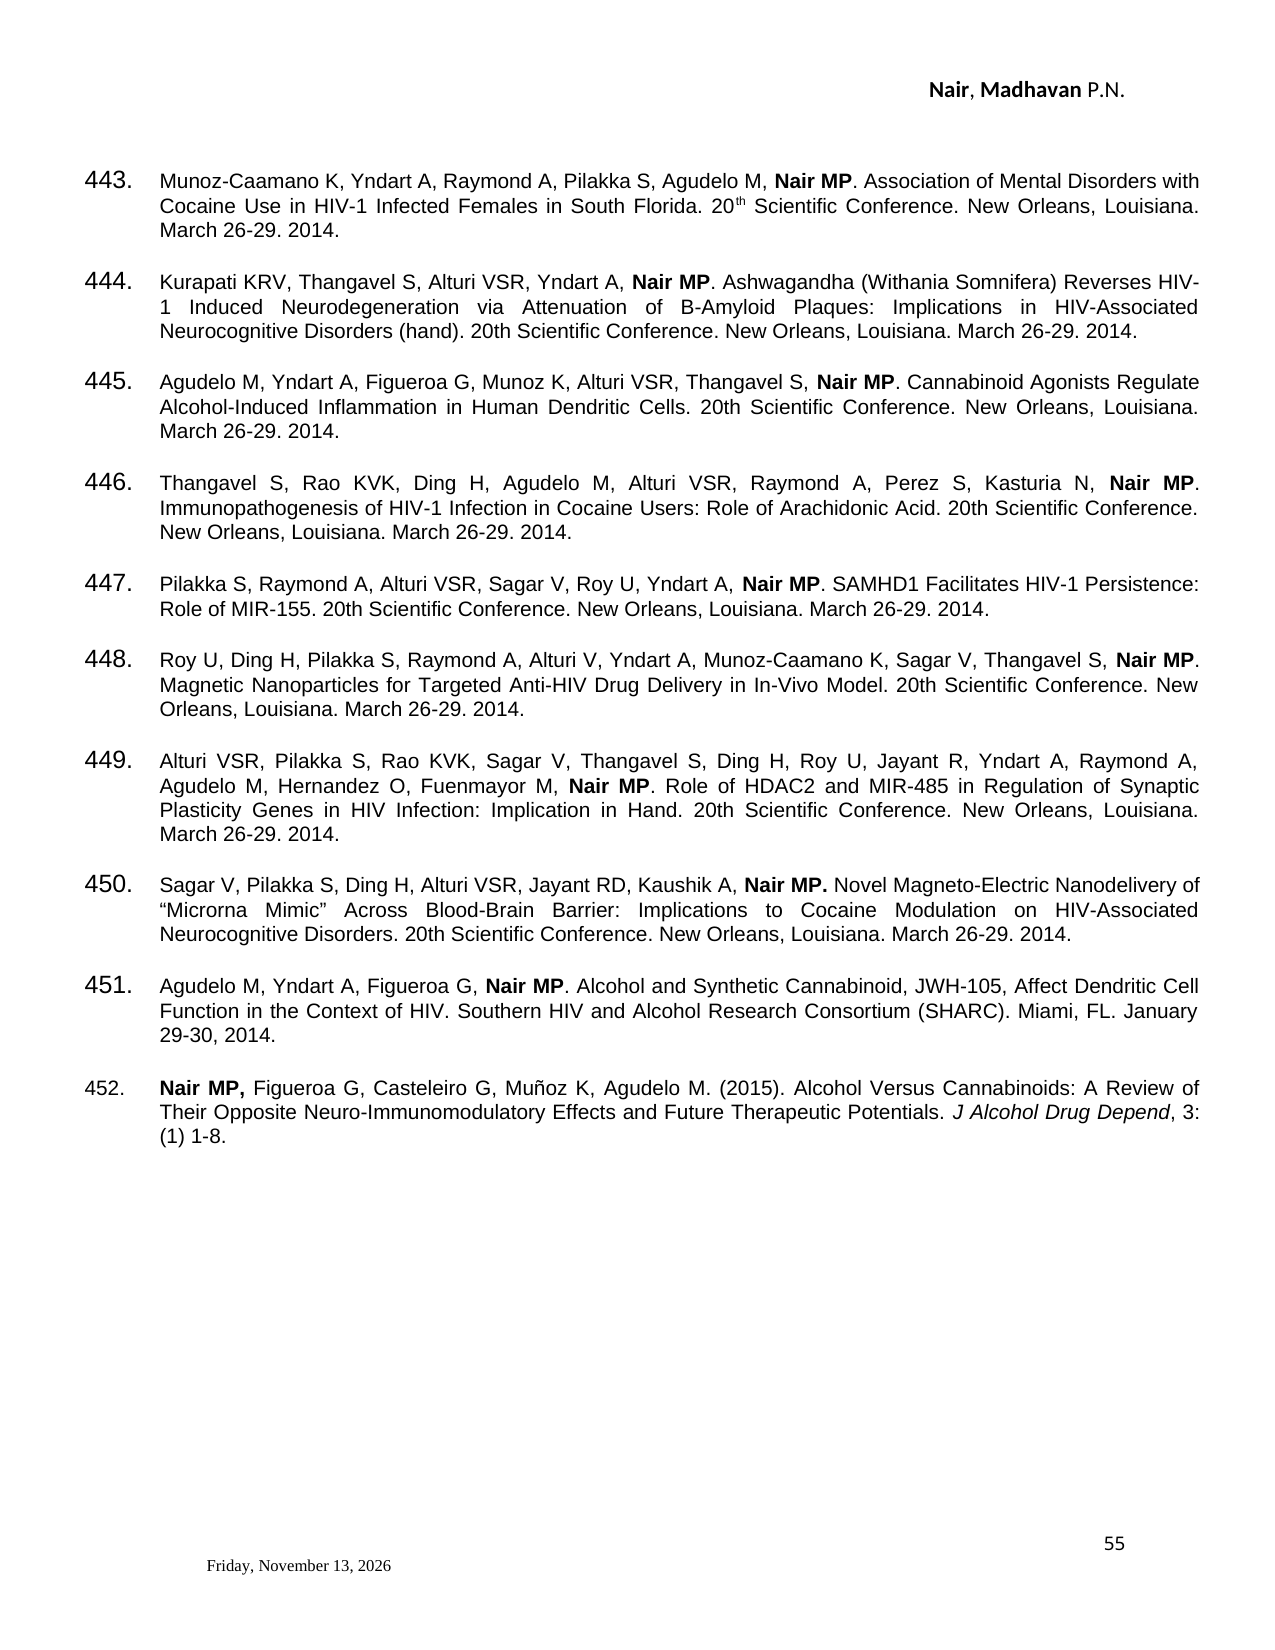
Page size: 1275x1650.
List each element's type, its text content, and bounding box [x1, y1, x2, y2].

list Alturi VSR, Pilakka S, Rao KVK, Sagar V, Thangavel S, Ding H, Roy U, Jayant R, Yndart A, Raymond A, Agudelo M, Hernandez O, Fuenmayor M, Nair MP. Role of HDAC2 and MIR-485 in Regulation of Synaptic Plasticity Genes in HIV Infection: Implication in Hand. 20th Scientific Conference. New Orleans, Louisiana. March 26-29. 2014. [84, 745, 1200, 846]
list Agudelo M, Yndart A, Figueroa G, Munoz K, Alturi VSR, Thangavel S, Nair MP. Cannabinoid Agonists Regulate Alcohol-Induced Inflammation in Human Dendritic Cells. 20th Scientific Conference. New Orleans, Louisiana. March 26-29. 2014. [84, 366, 1200, 443]
list Sagar V, Pilakka S, Ding H, Alturi VSR, Jayant RD, Kaushik A, Nair MP. Novel Magneto-Electric Nanodelivery of “Microrna Mimic” Across Blood-Brain Barrier: Implications to Cocaine Modulation on HIV-Associated Neurocognitive Disorders. 20th Scientific Conference. New Orleans, Louisiana. March 26-29. 2014. [84, 869, 1200, 946]
list Munoz-Caamano K, Yndart A, Raymond A, Pilakka S, Agudelo M, Nair MP. Association of Mental Disorders with Cocaine Use in HIV-1 Infected Females in South Florida. 20th Scientific Conference. New Orleans, Louisiana. March 26-29. 2014. [84, 165, 1200, 242]
list Roy U, Ding H, Pilakka S, Raymond A, Alturi V, Yndart A, Munoz-Caamano K, Sagar V, Thangavel S, Nair MP. Magnetic Nanoparticles for Targeted Anti-HIV Drug Delivery in In-Vivo Model. 20th Scientific Conference. New Orleans, Louisiana. March 26-29. 2014. [84, 644, 1200, 721]
list Agudelo M, Yndart A, Figueroa G, Nair MP. Alcohol and Synthetic Cannabinoid, JWH-105, Affect Dendritic Cell Function in the Context of HIV. Southern HIV and Alcohol Research Consortium (SHARC). Miami, FL. January 29-30, 2014. [84, 970, 1200, 1047]
list Kurapati KRV, Thangavel S, Alturi VSR, Yndart A, Nair MP. Ashwagandha (Withania Somnifera) Reverses HIV-1 Induced Neurodegeneration via Attenuation of B-Amyloid Plaques: Implications in HIV-Associated Neurocognitive Disorders (hand). 20th Scientific Conference. New Orleans, Louisiana. March 26-29. 2014. [84, 266, 1200, 342]
list Pilakka S, Raymond A, Alturi VSR, Sagar V, Roy U, Yndart A, Nair MP. SAMHD1 Facilitates HIV-1 Persistence: Role of MIR-155. 20th Scientific Conference. New Orleans, Louisiana. March 26-29. 2014. [84, 568, 1200, 620]
list Nair MP, Figueroa G, Casteleiro G, Muñoz K, Agudelo M. (2015). Alcohol Versus Cannabinoids: A Review of Their Opposite Neuro-Immunomodulatory Effects and Future Therapeutic Potentials. J Alcohol Drug Depend, 3:(1) 1-8. [84, 1076, 1200, 1147]
list Thangavel S, Rao KVK, Ding H, Agudelo M, Alturi VSR, Raymond A, Perez S, Kasturia N, Nair MP. Immunopathogenesis of HIV-1 Infection in Cocaine Users: Role of Arachidonic Acid. 20th Scientific Conference. New Orleans, Louisiana. March 26-29. 2014. [84, 467, 1200, 544]
